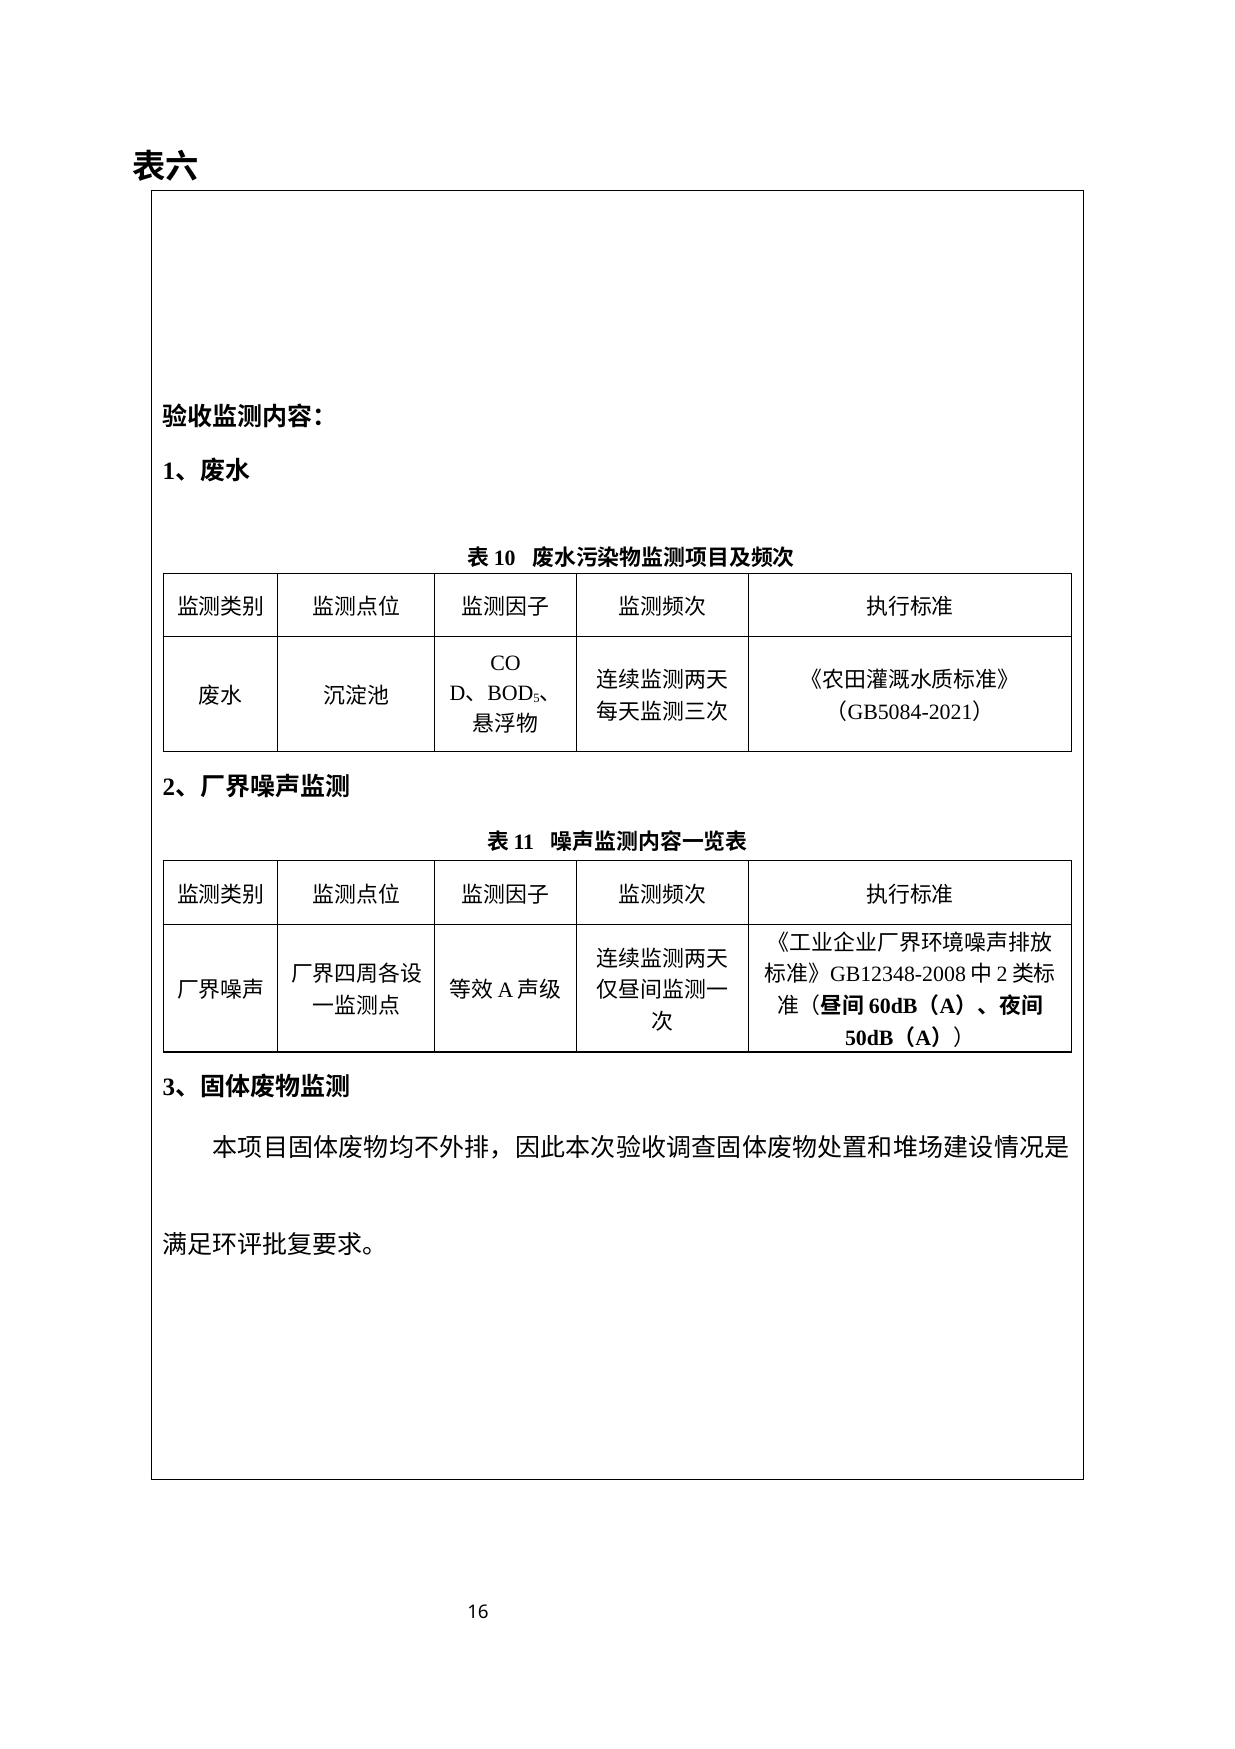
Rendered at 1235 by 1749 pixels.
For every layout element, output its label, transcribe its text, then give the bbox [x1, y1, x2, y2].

text 表六 [132, 136, 1102, 190]
table_header 验收监测内容： 1、废水 表10 废水污染物监测项目及频次 2、厂界噪声监测 表11 噪声监测内容一览表 3、固体废物监测 本项目固体废物均不外排，因此本次验收调查固体废物处置和堆场建设情况是满足环评批复要求。 [152, 191, 1083, 1479]
